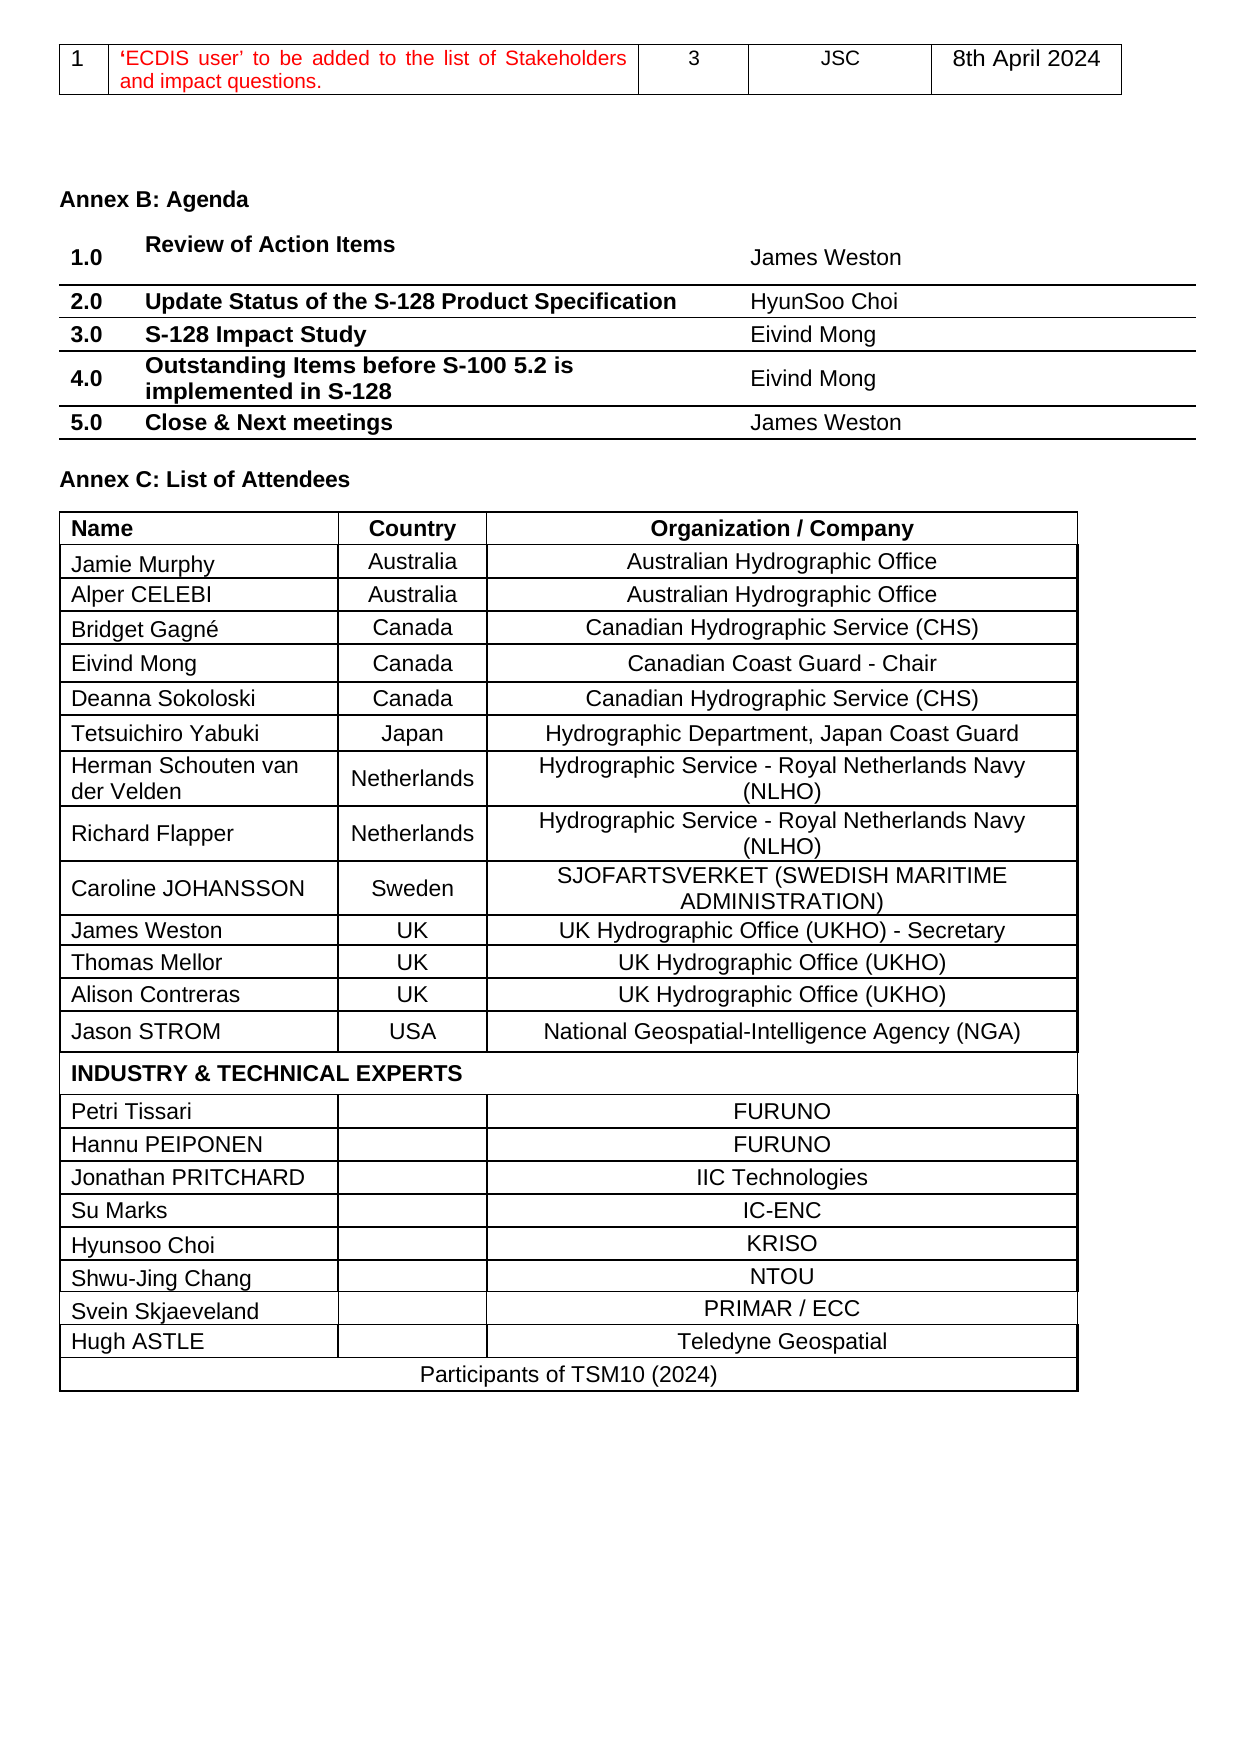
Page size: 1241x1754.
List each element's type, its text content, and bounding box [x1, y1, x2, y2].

table_cell [339, 1162, 486, 1193]
table_cell Hydrographic Service - Royal Netherlands Navy (NLHO) [488, 807, 1076, 859]
table_cell Bridget Gagné [61, 612, 337, 643]
table_cell Su Marks [61, 1195, 337, 1226]
table_cell [339, 1095, 486, 1127]
table_cell ‘ECDIS user’ to be added to the list of Stakeholders and impact questions. [109, 45, 638, 94]
table_cell Deanna Sokoloski [61, 683, 337, 714]
table_cell Richard Flapper [61, 807, 337, 859]
table_header James Weston [739, 231, 1196, 283]
table_cell Caroline JOHANSSON [61, 862, 337, 914]
table_cell Canada [339, 683, 486, 714]
table_cell James Weston [739, 407, 1196, 438]
table_cell Jonathan PRITCHARD [61, 1162, 337, 1193]
table_cell Participants of TSM10 (2024) [61, 1358, 1076, 1390]
table_cell Eivind Mong [61, 645, 337, 681]
table_cell Teledyne Geospatial [488, 1325, 1076, 1357]
table_cell Herman Schouten van der Velden [61, 752, 337, 805]
text Annex B: Agenda [59, 186, 1181, 212]
table_cell INDUSTRY & TECHNICAL EXPERTS [60, 1053, 1077, 1094]
table_cell Japan [339, 716, 486, 750]
table_cell [339, 1292, 486, 1324]
table_cell UK Hydrographic Office (UKHO) - Secretary [488, 916, 1076, 944]
table_cell [339, 1129, 486, 1160]
table_cell National Geospatial-Intelligence Agency (NGA) [488, 1012, 1076, 1051]
table_cell 3 [639, 45, 748, 94]
table_cell 1 [60, 45, 108, 94]
table_cell Eivind Mong [739, 318, 1196, 350]
table_cell Alison Contreras [61, 979, 337, 1010]
table_cell Hydrographic Department, Japan Coast Guard [488, 716, 1076, 750]
table_cell Svein Skjaeveland [60, 1292, 338, 1324]
table_cell Close & Next meetings [134, 407, 739, 438]
table_cell UK [339, 979, 486, 1010]
table_cell Australian Hydrographic Office [488, 579, 1076, 610]
table_cell Jason STROM [61, 1012, 337, 1051]
table_cell Canada [339, 612, 486, 643]
table_cell 5.0 [59, 407, 133, 438]
table_cell Hugh ASTLE [61, 1325, 337, 1357]
table_cell Alper CELEBI [61, 579, 337, 610]
table_header Name [60, 513, 338, 544]
table_cell Petri Tissari [61, 1095, 337, 1127]
table_header Organization / Company [487, 513, 1077, 544]
table_cell Outstanding Items before S-100 5.2 is implemented in S-128 [134, 352, 739, 405]
table_cell Hannu PEIPONEN [61, 1129, 337, 1160]
table_cell Canada [339, 645, 486, 681]
table_header Country [339, 513, 486, 544]
table_cell UK [339, 916, 486, 944]
table_cell IIC Technologies [488, 1162, 1076, 1193]
table_cell [339, 1228, 486, 1258]
table_header Review of Action Items [134, 231, 739, 283]
table_cell UK Hydrographic Office (UKHO) [488, 979, 1076, 1010]
table_cell PRIMAR / ECC [487, 1292, 1077, 1324]
table_cell Hyunsoo Choi [61, 1228, 337, 1258]
table_cell Hydrographic Service - Royal Netherlands Navy (NLHO) [488, 752, 1076, 805]
table_cell Canadian Hydrographic Service (CHS) [488, 612, 1076, 643]
table_cell JSC [749, 45, 931, 94]
table_cell Australia [339, 579, 486, 610]
table_cell 4.0 [59, 352, 133, 405]
table_cell Update Status of the S-128 Product Specification [134, 286, 739, 317]
table_cell FURUNO [488, 1095, 1076, 1127]
table_cell USA [339, 1012, 486, 1051]
table_cell 8th April 2024 [932, 45, 1121, 94]
table_cell Jamie Murphy [61, 545, 337, 577]
table_cell [339, 1325, 486, 1357]
table_cell S-128 Impact Study [134, 318, 739, 350]
table_cell Thomas Mellor [61, 946, 337, 977]
table_cell IC-ENC [488, 1195, 1076, 1226]
table_cell Tetsuichiro Yabuki [61, 716, 337, 750]
table_cell UK [339, 946, 486, 977]
table_cell Australian Hydrographic Office [488, 545, 1076, 577]
table_cell [339, 1261, 486, 1291]
table_cell KRISO [488, 1228, 1076, 1258]
table_cell Australia [339, 545, 486, 577]
table_cell [339, 1195, 486, 1226]
table_cell Sweden [339, 862, 486, 914]
table_cell Netherlands [339, 807, 486, 859]
table_cell James Weston [61, 916, 337, 944]
table_cell 3.0 [59, 318, 133, 350]
text Annex C: List of Attendees [59, 466, 1181, 493]
table_cell NTOU [488, 1261, 1076, 1291]
table_cell FURUNO [488, 1129, 1076, 1160]
table_cell Canadian Hydrographic Service (CHS) [488, 683, 1076, 714]
table_cell Canadian Coast Guard - Chair [488, 645, 1076, 681]
table_cell Netherlands [339, 752, 486, 805]
table_cell SJOFARTSVERKET (SWEDISH MARITIME ADMINISTRATION) [488, 862, 1076, 914]
table_cell Eivind Mong [739, 352, 1196, 405]
table_cell HyunSoo Choi [739, 286, 1196, 317]
table_cell Shwu-Jing Chang [61, 1261, 337, 1291]
table_cell [59, 286, 133, 317]
table_header 1.0 [59, 231, 133, 283]
table_cell UK Hydrographic Office (UKHO) [488, 946, 1076, 977]
